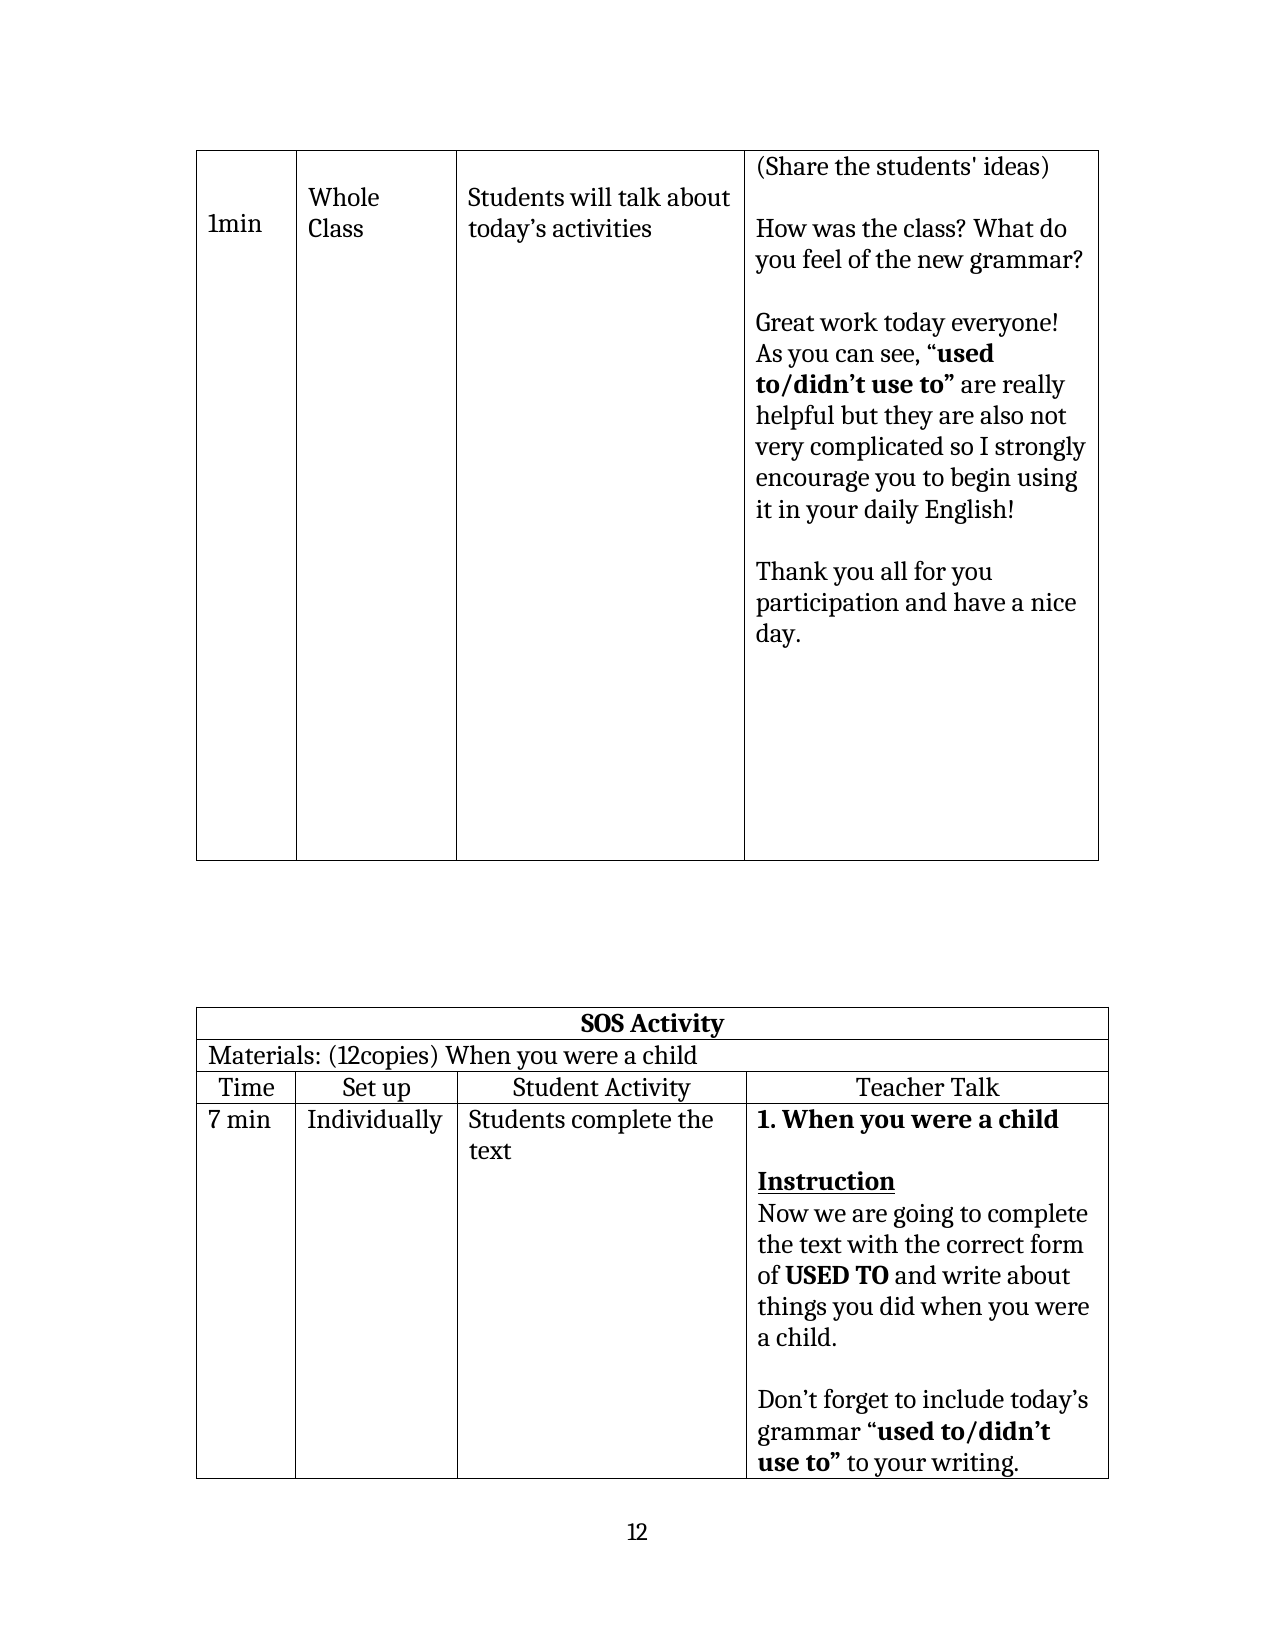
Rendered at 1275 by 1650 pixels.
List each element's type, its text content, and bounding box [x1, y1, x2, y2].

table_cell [745, 151, 1098, 860]
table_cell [458, 1104, 746, 1478]
table_cell Time [197, 1072, 295, 1103]
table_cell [296, 1104, 457, 1478]
table_header SOS Activity [197, 1008, 1108, 1039]
table_cell Teacher Talk [747, 1072, 1108, 1103]
table_cell Student Activity [458, 1072, 746, 1103]
table_cell 1min 1min 1min [197, 151, 296, 860]
table_cell Set up [296, 1072, 457, 1103]
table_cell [747, 1104, 1108, 1478]
table_cell 7 min 3min [197, 1104, 295, 1478]
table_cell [297, 151, 456, 860]
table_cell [457, 151, 744, 860]
table_cell Materials: (12copies) When you were a child [197, 1040, 1108, 1071]
